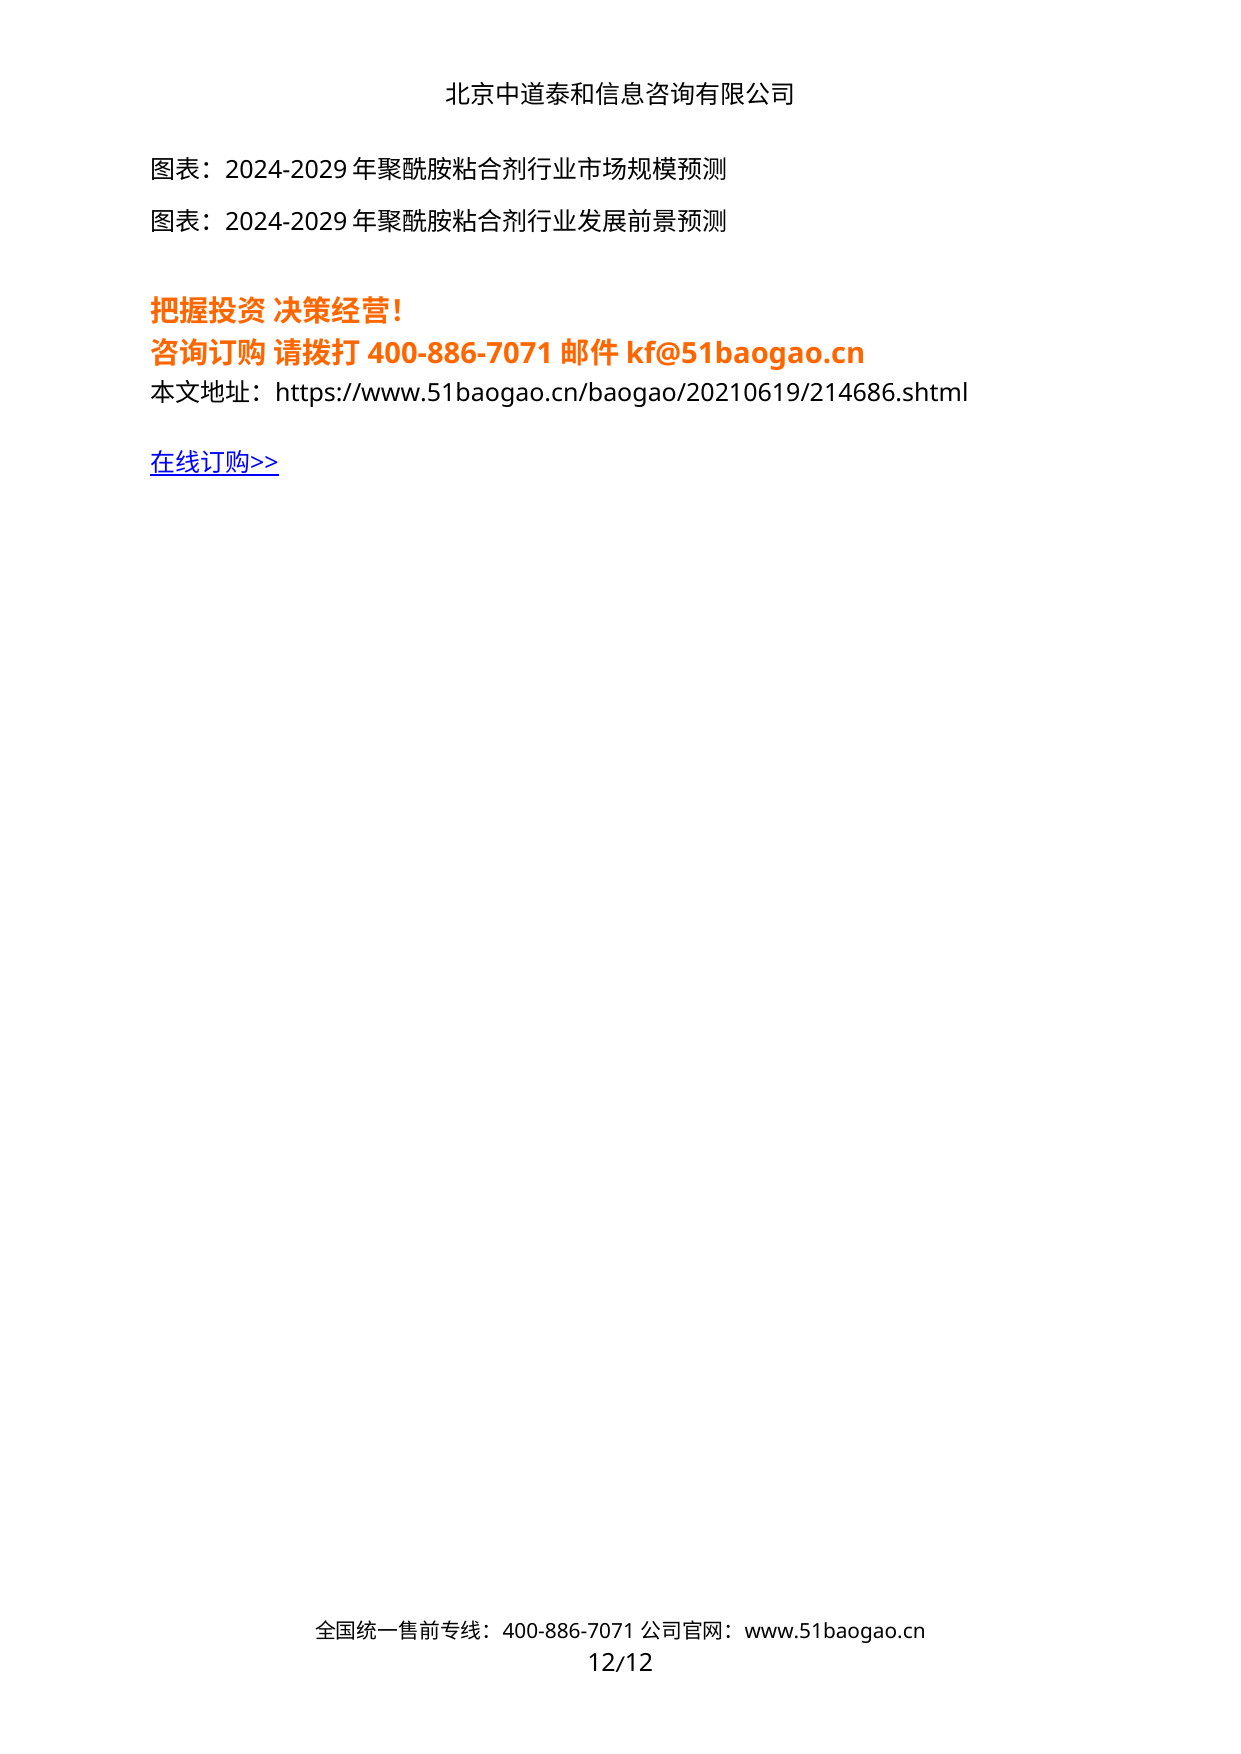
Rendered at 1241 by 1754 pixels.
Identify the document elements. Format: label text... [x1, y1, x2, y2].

text 在线订购>> [150, 409, 1090, 479]
text 图表：2024-2029年聚酰胺粘合剂行业发展前景预测 [150, 202, 1090, 238]
text 图表：2024-2029年聚酰胺粘合剂行业市场规模预测 [150, 150, 1090, 186]
text 把握投资 决策经营！咨询订购 请拨打 400-886-7071 邮件 kf@51baogao.cn本文地址：https://www.51baogao.cn/baogao/20210619/214686.shtml [150, 254, 1090, 409]
